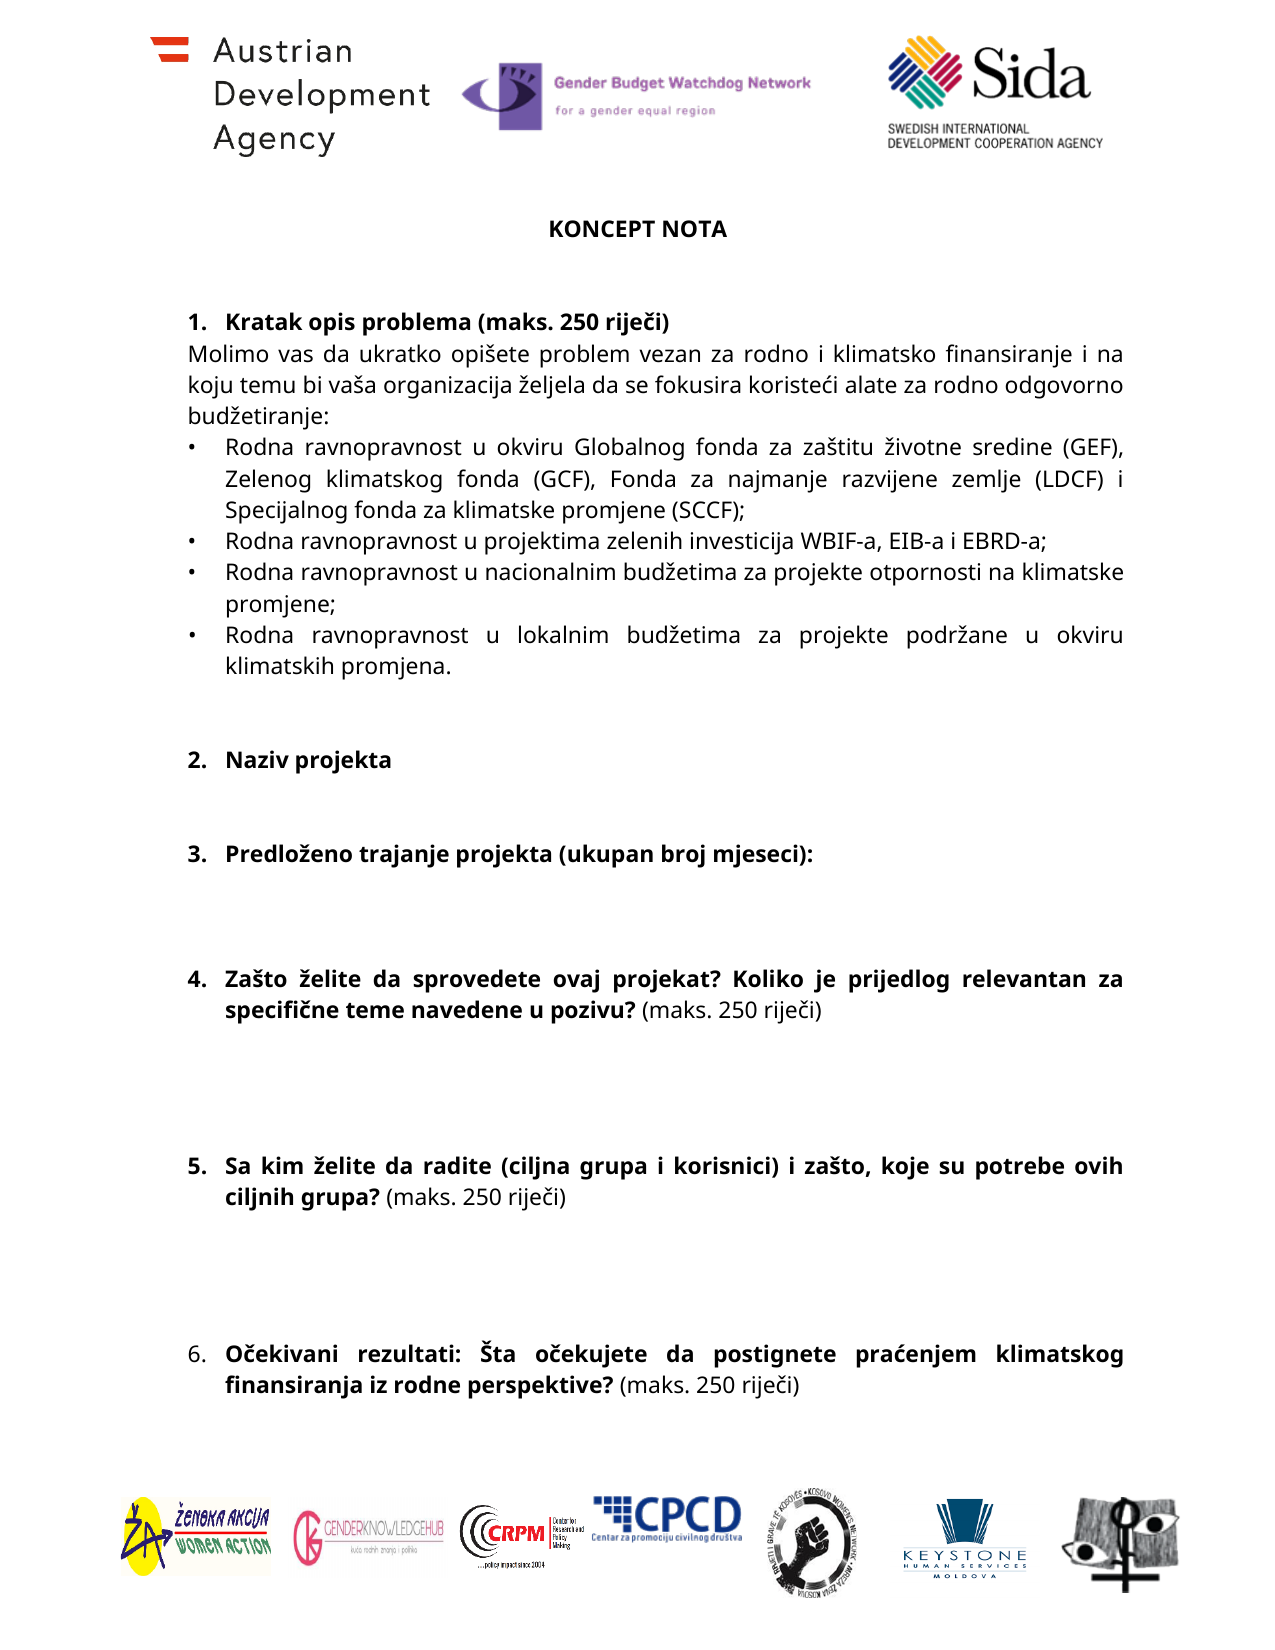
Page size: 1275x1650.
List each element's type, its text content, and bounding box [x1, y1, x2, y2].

list Očekivani rezultati: Šta očekujete da postignete praćenjem klimatskog finansiranja iz rodne perspektive? (maks. 250 riječi) [187, 1337, 1125, 1400]
text KONCEPT NOTA [150, 212, 1125, 244]
list Predloženo trajanje projekta (ukupan broj mjeseci): [187, 837, 1125, 869]
list Rodna ravnopravnost u okviru Globalnog fonda za zaštitu životne sredine (GEF), Zelenog klimatskog fonda (GCF), Fonda za najmanje razvijene zemlje (LDCF) i Specijalnog fonda za klimatske promjene (SCCF); [187, 431, 1125, 525]
list Naziv projekta [187, 744, 1125, 775]
list Rodna ravnopravnost u nacionalnim budžetima za projekte otpornosti na klimatske promjene; [187, 556, 1125, 619]
picture [591, 1495, 743, 1544]
picture [150, 37, 430, 157]
picture [1061, 1497, 1181, 1593]
list Zašto želite da sprovedete ovaj projekat? Koliko je prijedlog relevantan za specifične teme navedene u pozivu? (maks. 250 riječi) [187, 962, 1125, 1025]
picture [450, 27, 826, 169]
picture [456, 1488, 586, 1571]
picture [287, 1497, 449, 1578]
list Rodna ravnopravnost u lokalnim budžetima za projekte podržane u okviru klimatskih promjena. [187, 619, 1125, 681]
list Rodna ravnopravnost u projektima zelenih investicija WBIF-a, EIB-a i EBRD-a; [187, 525, 1125, 556]
picture [858, 28, 1125, 169]
list Sa kim želite da radite (ciljna grupa i korisnici) i zašto, koje su potrebe ovih ciljnih grupa? (maks. 250 riječi) [187, 1150, 1125, 1212]
picture [889, 1489, 1040, 1598]
picture [767, 1488, 857, 1598]
list Molimo vas da ukratko opišete problem vezan za rodno i klimatsko finansiranje i na koju temu bi vaša organizacija željela da se fokusira koristeći alate za rodno odgovorno budžetiranje: [187, 337, 1125, 431]
list Kratak opis problema (maks. 250 riječi) [187, 306, 1125, 337]
picture [120, 1497, 271, 1576]
